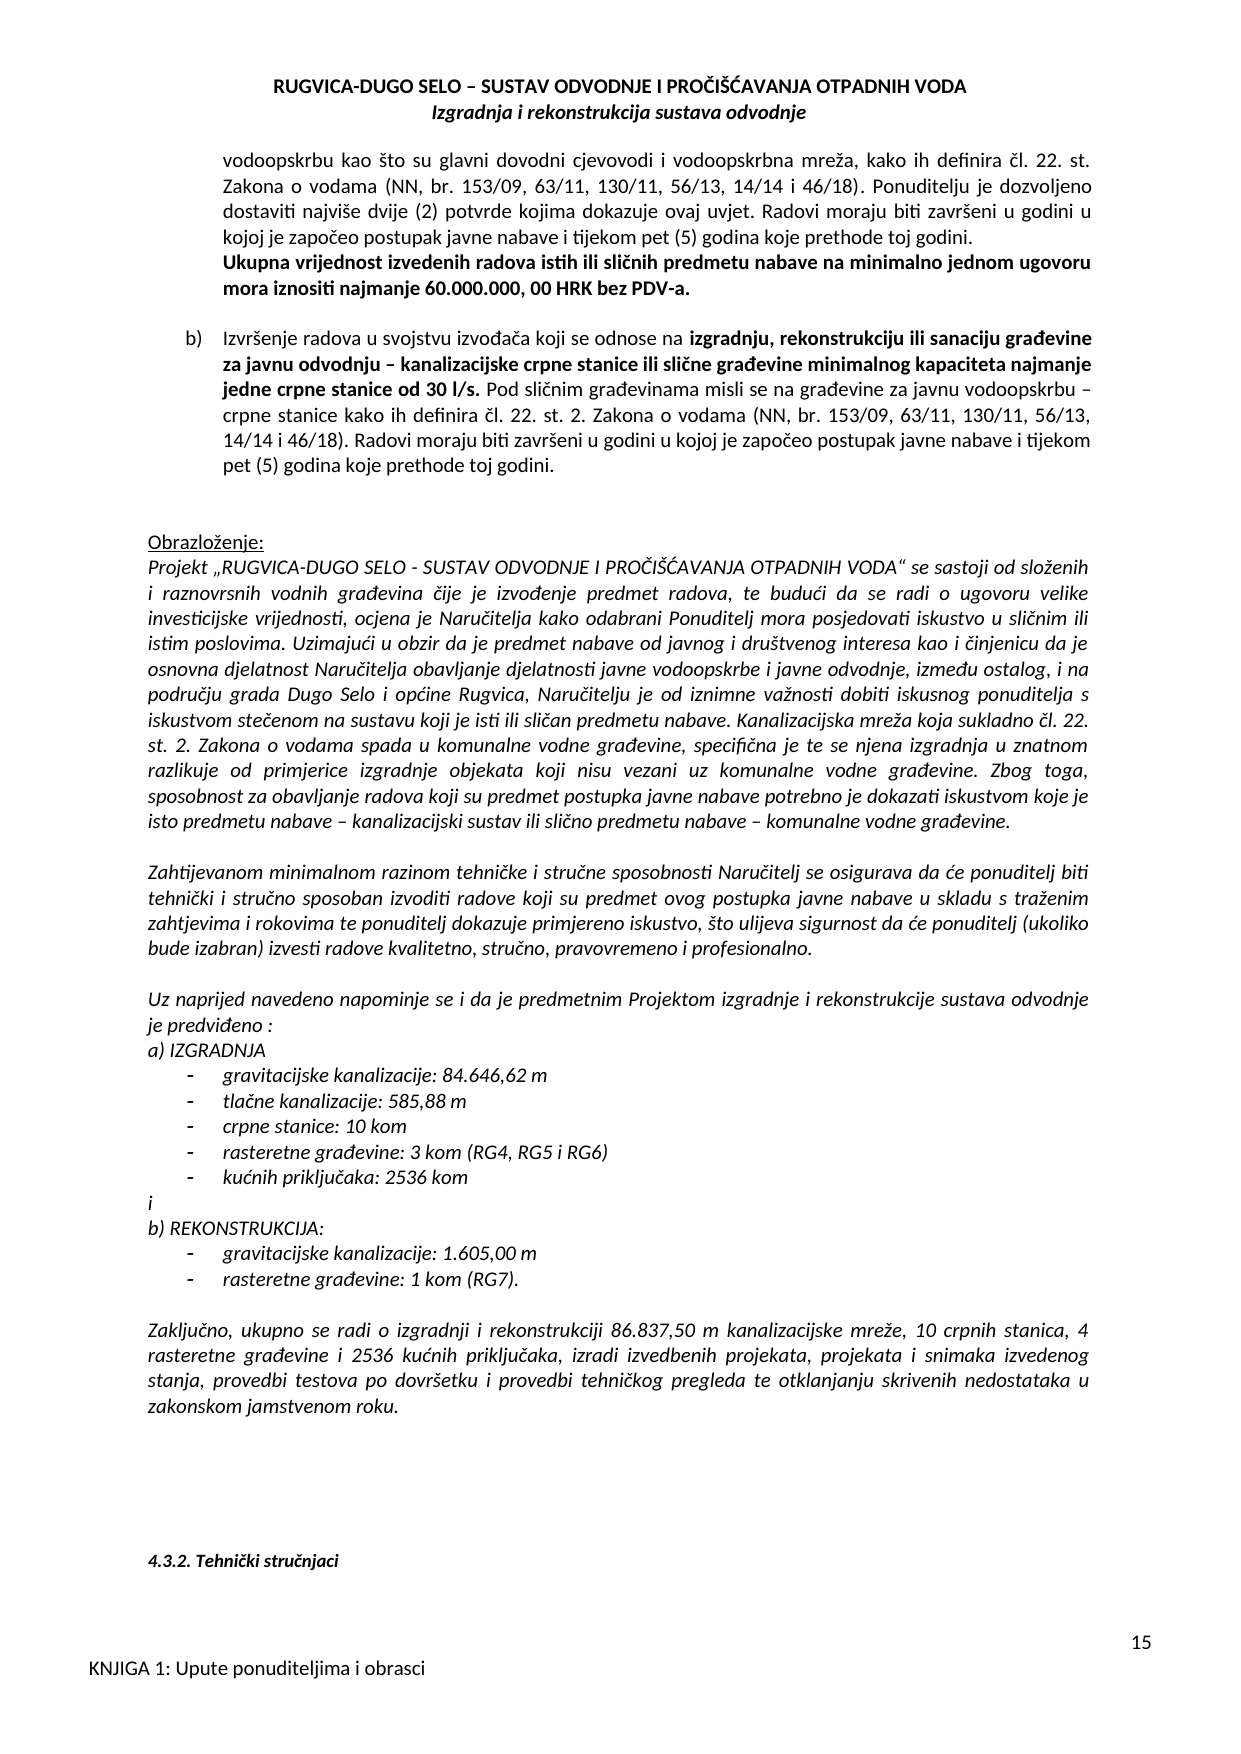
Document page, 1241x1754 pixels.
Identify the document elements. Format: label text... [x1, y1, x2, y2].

text Projekt „RUGVICA-DUGO SELO - SUSTAV ODVODNJE I PROČIŠĆAVANJA OTPADNIH VODA“ se sastoji od složenih i raznovrsnih vodnih građevina čije je izvođenje predmet radova, te budući da se radi o ugovoru velike investicijske vrijednosti, ocjena je Naručitelja kako odabrani Ponuditelj mora posjedovati iskustvo u sličnim ili istim poslovima. Uzimajući u obzir da je predmet nabave od javnog i društvenog interesa kao i činjenicu da je osnovna djelatnost Naručitelja obavljanje djelatnosti javne vodoopskrbe i javne odvodnje, između ostalog, i na području grada Dugo Selo i općine Rugvica, Naručitelju je od iznimne važnosti dobiti iskusnog ponuditelja s iskustvom stečenom na sustavu koji je isti ili sličan predmetu nabave. Kanalizacijska mreža koja sukladno čl. 22. st. 2. Zakona o vodama spada u komunalne vodne građevine, specifična je te se njena izgradnja u znatnom razlikuje od primjerice izgradnje objekata koji nisu vezani uz komunalne vodne građevine. Zbog toga, sposobnost za obavljanje radova koji su predmet postupka javne nabave potrebno je dokazati iskustvom koje je isto predmetu nabave – kanalizacijski sustav ili slično predmetu nabave – komunalne vodne građevine. [148, 554, 1093, 834]
list kućnih priključaka: 2536 kom [185, 1164, 1093, 1190]
list tlačne kanalizacije: 585,88 m [185, 1088, 1093, 1113]
list crpne stanice: 10 kom [185, 1113, 1093, 1139]
text b) REKONSTRUKCIJA: [148, 1215, 1093, 1241]
text Obrazloženje: [148, 529, 1093, 554]
text i [148, 1190, 1093, 1215]
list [185, 148, 1093, 249]
text Zahtijevanom minimalnom razinom tehničke i stručne sposobnosti Naručitelj se osigurava da će ponuditelj biti tehnički i stručno sposoban izvoditi radove koji su predmet ovog postupka javne nabave u skladu s traženim zahtjevima i rokovima te ponuditelj dokazuje primjereno iskustvo, što ulijeva sigurnost da će ponuditelj (ukoliko bude izabran) izvesti radove kvalitetno, stručno, pravovremeno i profesionalno. [148, 859, 1093, 961]
list gravitacijske kanalizacije: 1.605,00 m [185, 1241, 1093, 1266]
list rasteretne građevine: 1 kom (RG7). [185, 1266, 1093, 1291]
text Zaključno, ukupno se radi o izgradnji i rekonstrukciji 86.837,50 m kanalizacijske mreže, 10 crpnih stanica, 4 rasteretne građevine i 2536 kućnih priključaka, izradi izvedbenih projekata, projekata i snimaka izvedenog stanja, provedbi testova po dovršetku i provedbi tehničkog pregleda te otklanjanju skrivenih nedostataka u zakonskom jamstvenom roku. [148, 1317, 1093, 1418]
list Izvršenje radova u svojstvu izvođača koji se odnose na izgradnju, rekonstrukciju ili sanaciju građevine za javnu odvodnju – kanalizacijske crpne stanice ili slične građevine minimalnog kapaciteta najmanje jedne crpne stanice od 30 l/s. Pod sličnim građevinama misli se na građevine za javnu vodoopskrbu – crpne stanice kako ih definira čl. 22. st. 2. Zakona o vodama (NN, br. 153/09, 63/11, 130/11, 56/13, 14/14 i 46/18). Radovi moraju biti završeni u godini u kojoj je započeo postupak javne nabave i tijekom pet (5) godina koje prethode toj godini. [185, 326, 1093, 478]
list rasteretne građevine: 3 kom (RG4, RG5 i RG6) [185, 1139, 1093, 1164]
text Ukupna vrijednost izvedenih radova istih ili sličnih predmetu nabave na minimalno jednom ugovoru mora iznositi najmanje 60.000.000, 00 HRK bez PDV-a. [223, 249, 1093, 300]
list gravitacijske kanalizacije: 84.646,62 m [185, 1063, 1093, 1088]
subtitle 4.3.2. Tehnički stručnjaci [148, 1550, 1093, 1573]
text a) IZGRADNJA [148, 1037, 1093, 1063]
text Uz naprijed navedeno napominje se i da je predmetnim Projektom izgradnje i rekonstrukcije sustava odvodnje je predviđeno : [148, 986, 1093, 1037]
